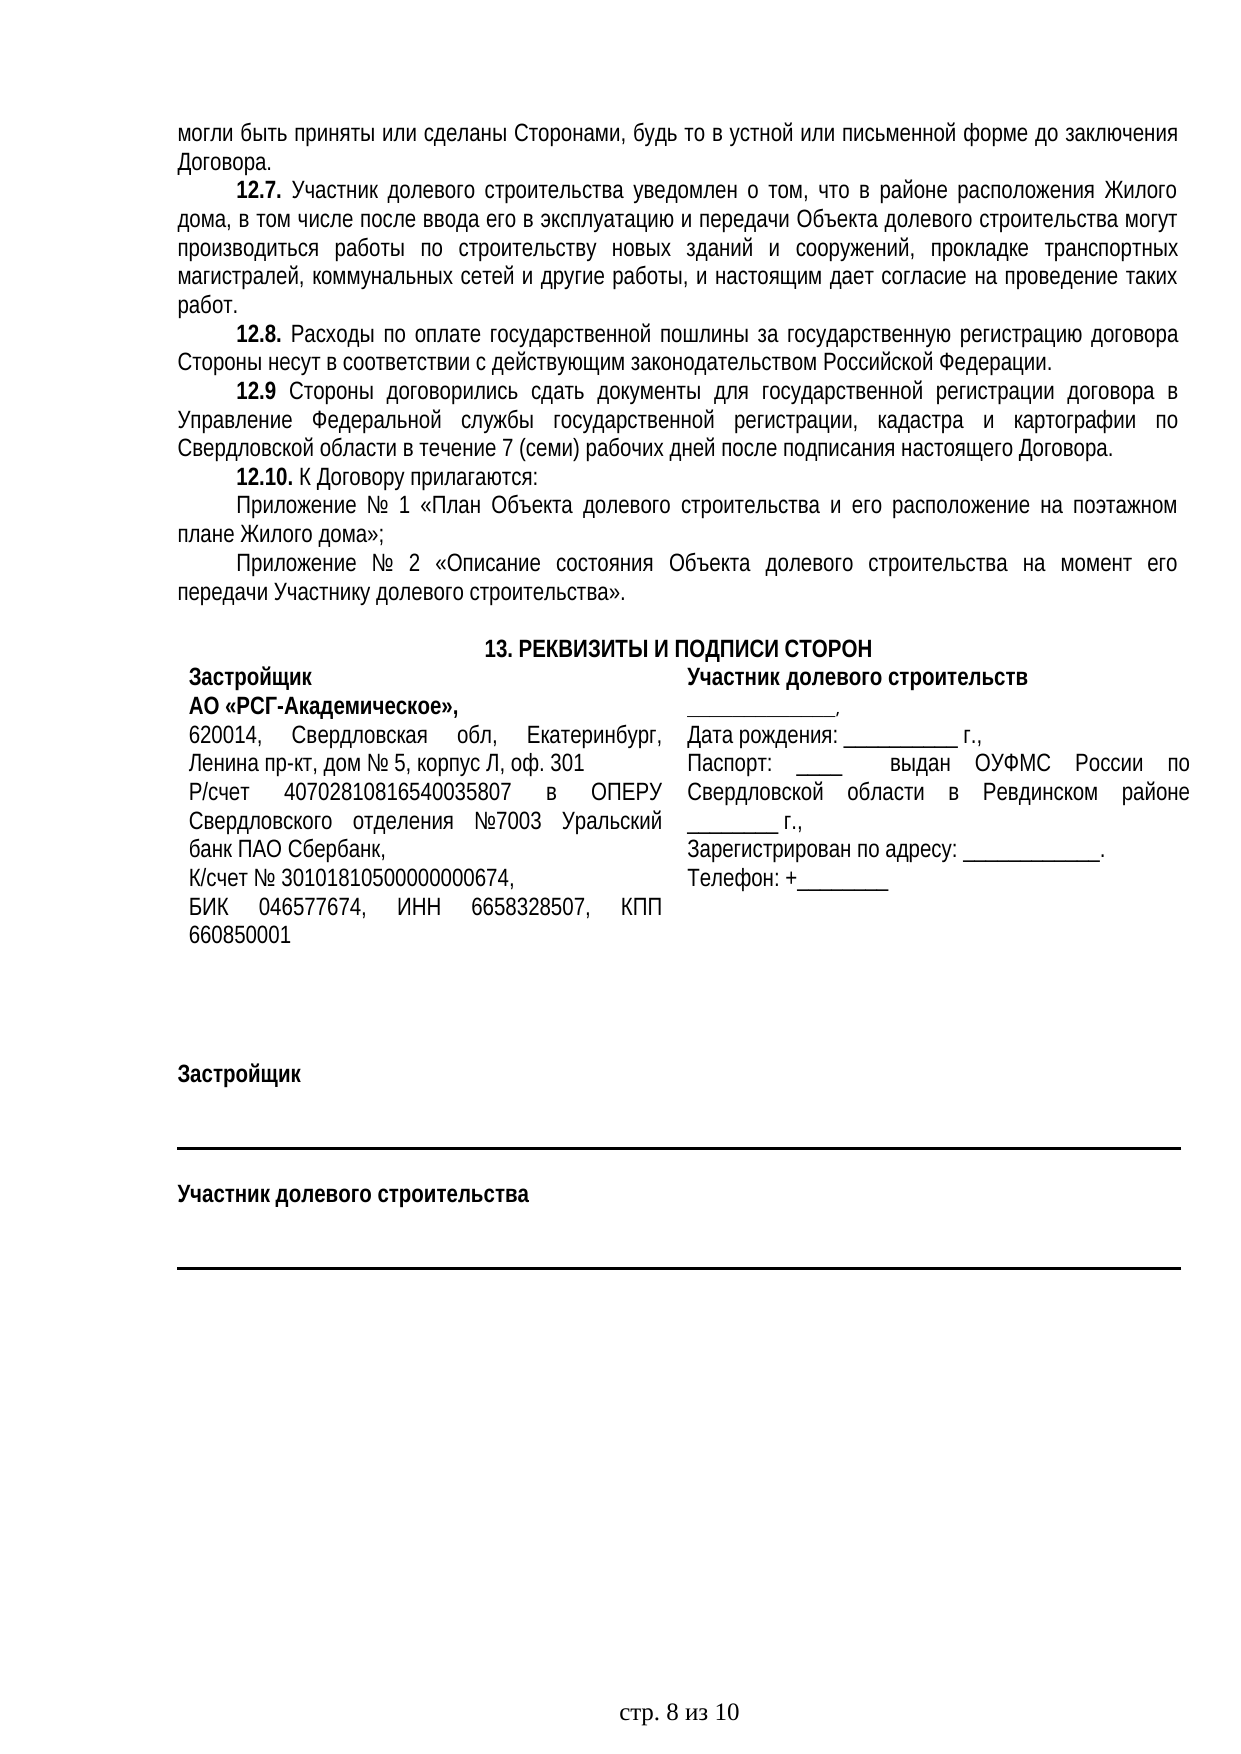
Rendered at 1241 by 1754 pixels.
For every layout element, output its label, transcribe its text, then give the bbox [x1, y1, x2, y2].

text 12.10. К Договору прилагаются: [177, 462, 1179, 491]
text Приложение № 1 «План Объекта долевого строительства и его расположение на поэтажном плане Жилого дома»; [177, 491, 1179, 548]
table_cell АО «РСГ-Академическое», 620014, Свердловская обл, Екатеринбург, Ленина пр-кт, дом № 5, корпус Л, оф. 301 Р/счет 40702810816540035807 в ОПЕРУ Свердловского отделения №7003 Уральский банк ПАО Сбербанк, К/счет № 30101810500000000674, БИК 046577674, ИНН 6658328507, КПП 660850001 [177, 691, 676, 1002]
text Участник долевого строительства [177, 1179, 1181, 1207]
table_cell _____________, Дата рождения: __________ г., Паспорт: ____ выдан ОУФМС России по Свердловской области в Ревдинском районе ________ г., Зарегистрирован по адресу: ____________. Телефон: +________ [676, 691, 1204, 1002]
table_header Участник долевого строительств [676, 663, 1204, 691]
text Приложение № 2 «Описание состояния Объекта долевого строительства на момент его передачи Участнику долевого строительства». [177, 548, 1179, 605]
text 12.8. Расходы по оплате государственной пошлины за государственную регистрацию договора Стороны несут в соответствии с действующим законодательством Российской Федерации. [177, 319, 1179, 376]
text 13. РЕКВИЗИТЫ И ПОДПИСИ СТОРОН [177, 634, 1179, 662]
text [177, 118, 1179, 175]
text 12.7. Участник долевого строительства уведомлен о том, что в районе расположения Жилого дома, в том числе после ввода его в эксплуатацию и передачи Объекта долевого строительства могут производиться работы по строительству новых зданий и сооружений, прокладке транспортных магистралей, коммунальных сетей и другие работы, и настоящим дает согласие на проведение таких работ. [177, 175, 1179, 319]
text Застройщик [177, 1059, 1181, 1088]
text 12.9 Стороны договорились сдать документы для государственной регистрации договора в Управление Федеральной службы государственной регистрации, кадастра и картографии по Свердловской области в течение 7 (семи) рабочих дней после подписания настоящего Договора. [177, 376, 1179, 462]
table_header Застройщик [177, 663, 676, 691]
